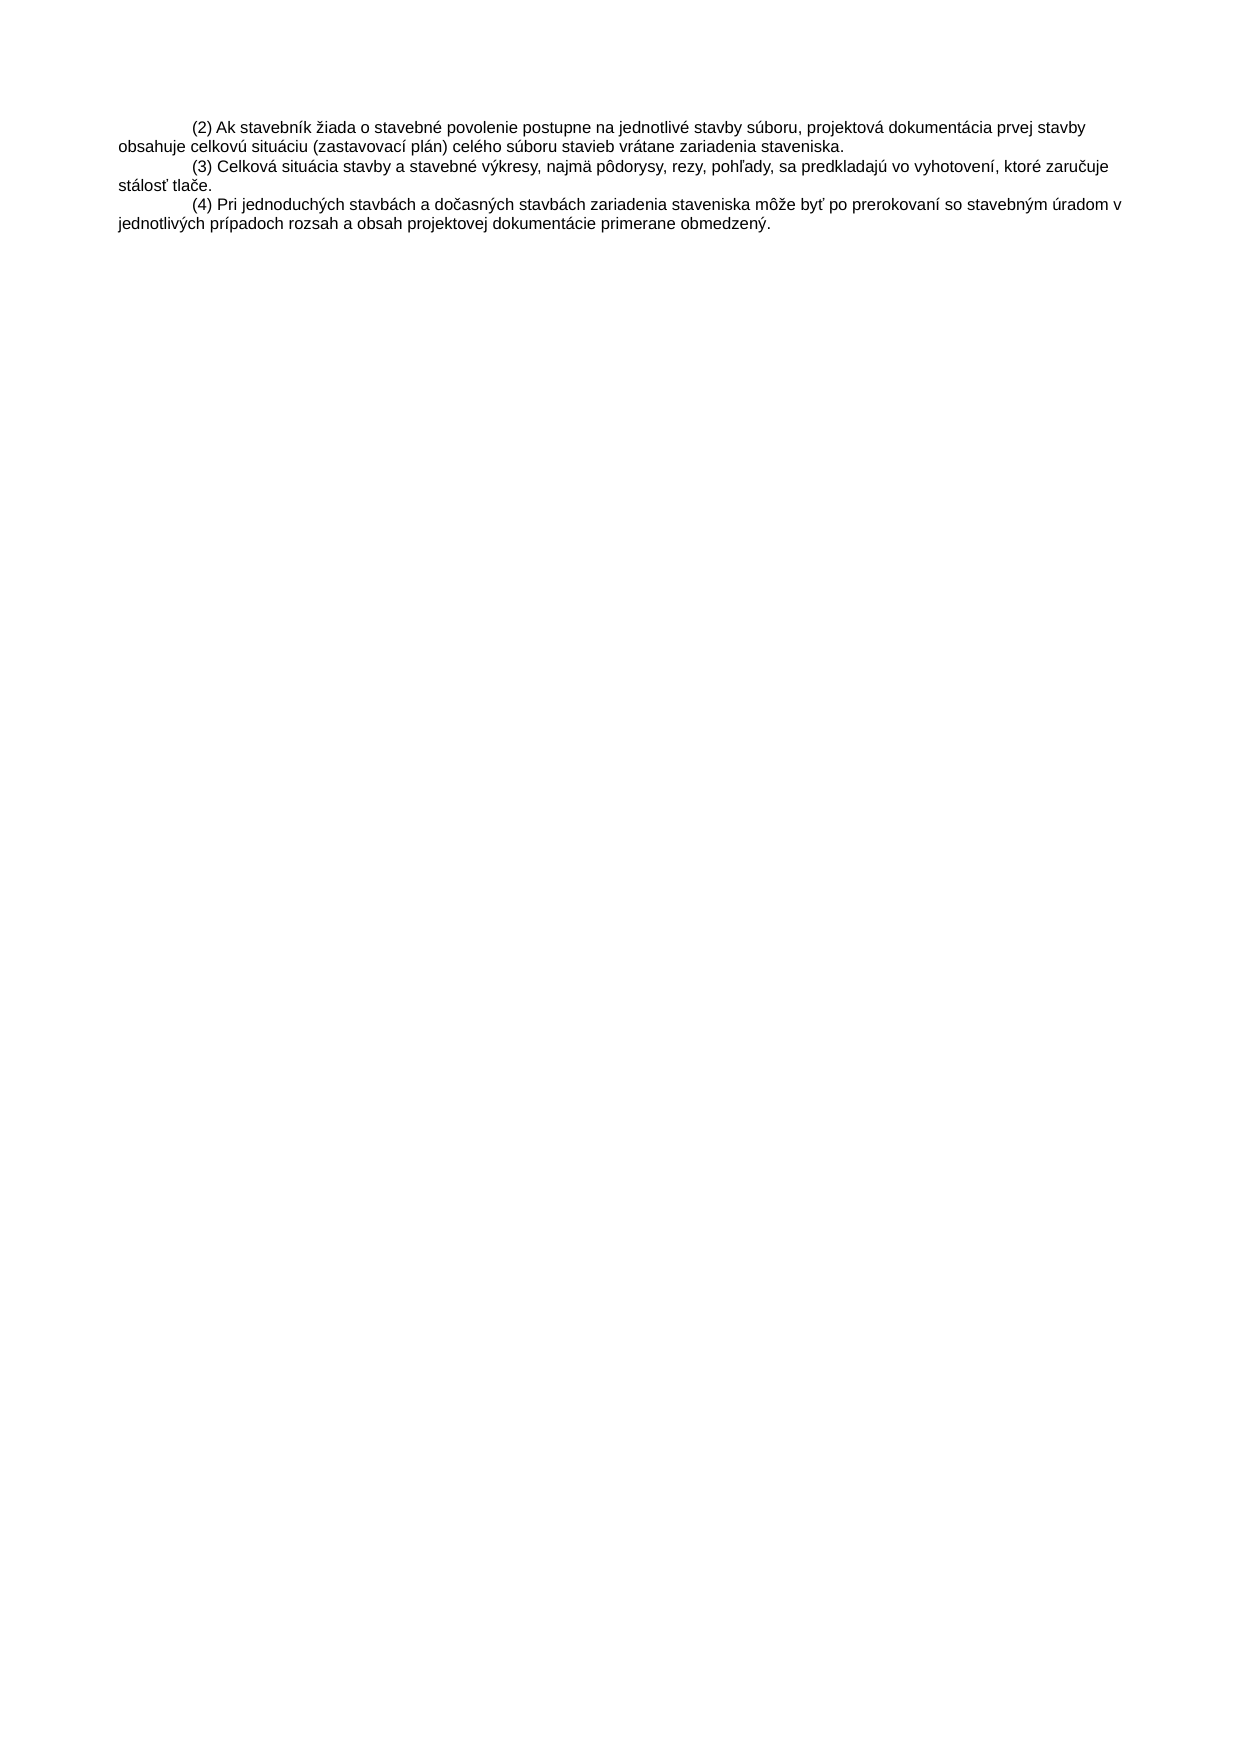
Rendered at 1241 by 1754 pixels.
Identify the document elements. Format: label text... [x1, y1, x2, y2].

text (3) Celková situácia stavby a stavebné výkresy, najmä pôdorysy, rezy, pohľady, sa predkladajú vo vyhotovení, ktoré zaručuje stálosť tlače. [118, 156, 1122, 195]
text (4) Pri jednoduchých stavbách a dočasných stavbách zariadenia staveniska môže byť po prerokovaní so stavebným úradom v jednotlivých prípadoch rozsah a obsah projektovej dokumentácie primerane obmedzený. [118, 195, 1122, 233]
text (2) Ak stavebník žiada o stavebné povolenie postupne na jednotlivé stavby súboru, projektová dokumentácia prvej stavby obsahuje celkovú situáciu (zastavovací plán) celého súboru stavieb vrátane zariadenia staveniska. [118, 118, 1122, 156]
